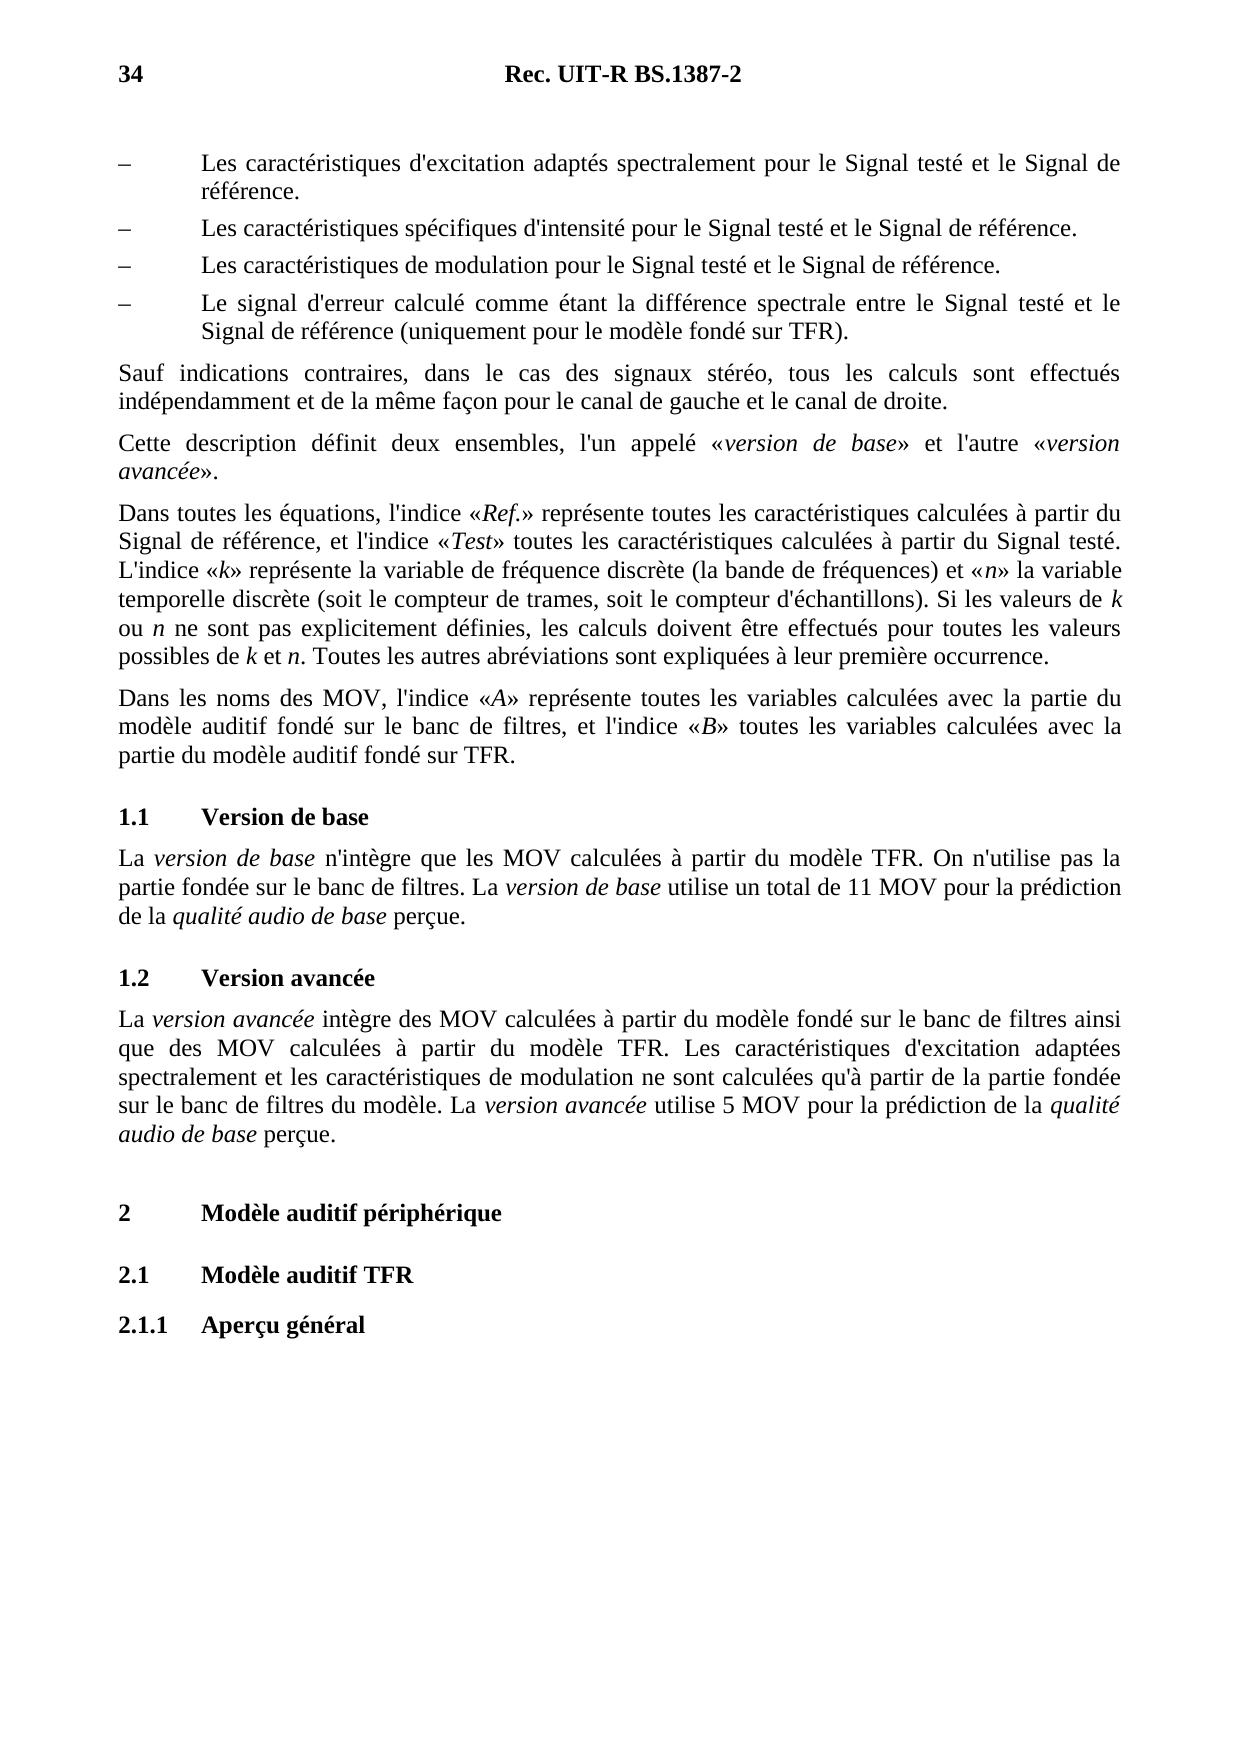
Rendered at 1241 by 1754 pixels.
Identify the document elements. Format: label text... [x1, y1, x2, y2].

text La version avancée intègre des MOV calculées à partir du modèle fondé sur le banc de filtres ainsi que des MOV calculées à partir du modèle TFR. Les caractéristiques d'excitation adaptées spectralement et les caractéristiques de modulation ne sont calculées qu'à partir de la partie fondée sur le banc de filtres du modèle. La version avancée utilise 5 MOV pour la prédiction de la qualité audio de base perçue. [118, 1004, 1122, 1148]
text Sauf indications contraires, dans le cas des signaux stéréo, tous les calculs sont effectués indépendamment et de la même façon pour le canal de gauche et le canal de droite. [118, 358, 1122, 415]
subtitle 2 Modèle auditif périphérique [118, 1198, 1122, 1227]
subtitle 2.1 Modèle auditif TFR [118, 1260, 1122, 1289]
text – Les caractéristiques d'excitation adaptés spectralement pour le Signal testé et le Signal de référence. [118, 148, 1122, 205]
text Dans toutes les équations, l'indice «Ref.» représente toutes les caractéristiques calculées à partir du Signal de référence, et l'indice «Test» toutes les caractéristiques calculées à partir du Signal testé. L'indice «k» représente la variable de fréquence discrète (la bande de fréquences) et «n» la variable temporelle discrète (soit le compteur de trames, soit le compteur d'échantillons). Si les valeurs de k ou n ne sont pas explicitement définies, les calculs doivent être effectués pour toutes les valeurs possibles de k et n. Toutes les autres abréviations sont expliquées à leur première occurrence. [118, 498, 1122, 670]
text – Les caractéristiques de modulation pour le Signal testé et le Signal de référence. [118, 251, 1122, 279]
text Cette description définit deux ensembles, l'un appelé «version de base» et l'autre «version avancée». [118, 428, 1122, 485]
text Dans les noms des MOV, l'indice «A» représente toutes les variables calculées avec la partie du modèle auditif fondé sur le banc de filtres, et l'indice «B» toutes les variables calculées avec la partie du modèle auditif fondé sur TFR. [118, 683, 1122, 769]
text – Le signal d'erreur calculé comme étant la différence spectrale entre le Signal testé et le Signal de référence (uniquement pour le modèle fondé sur TFR). [118, 288, 1122, 345]
text La version de base n'intègre que les MOV calculées à partir du modèle TFR. On n'utilise pas la partie fondée sur le banc de filtres. La version de base utilise un total de 11 MOV pour la prédiction de la qualité audio de base perçue. [118, 843, 1122, 930]
subtitle 1.2 Version avancée [118, 963, 1122, 992]
subtitle 1.1 Version de base [118, 802, 1122, 831]
text – Les caractéristiques spécifiques d'intensité pour le Signal testé et le Signal de référence. [118, 213, 1122, 242]
subtitle 2.1.1 Aperçu général [118, 1310, 1122, 1338]
